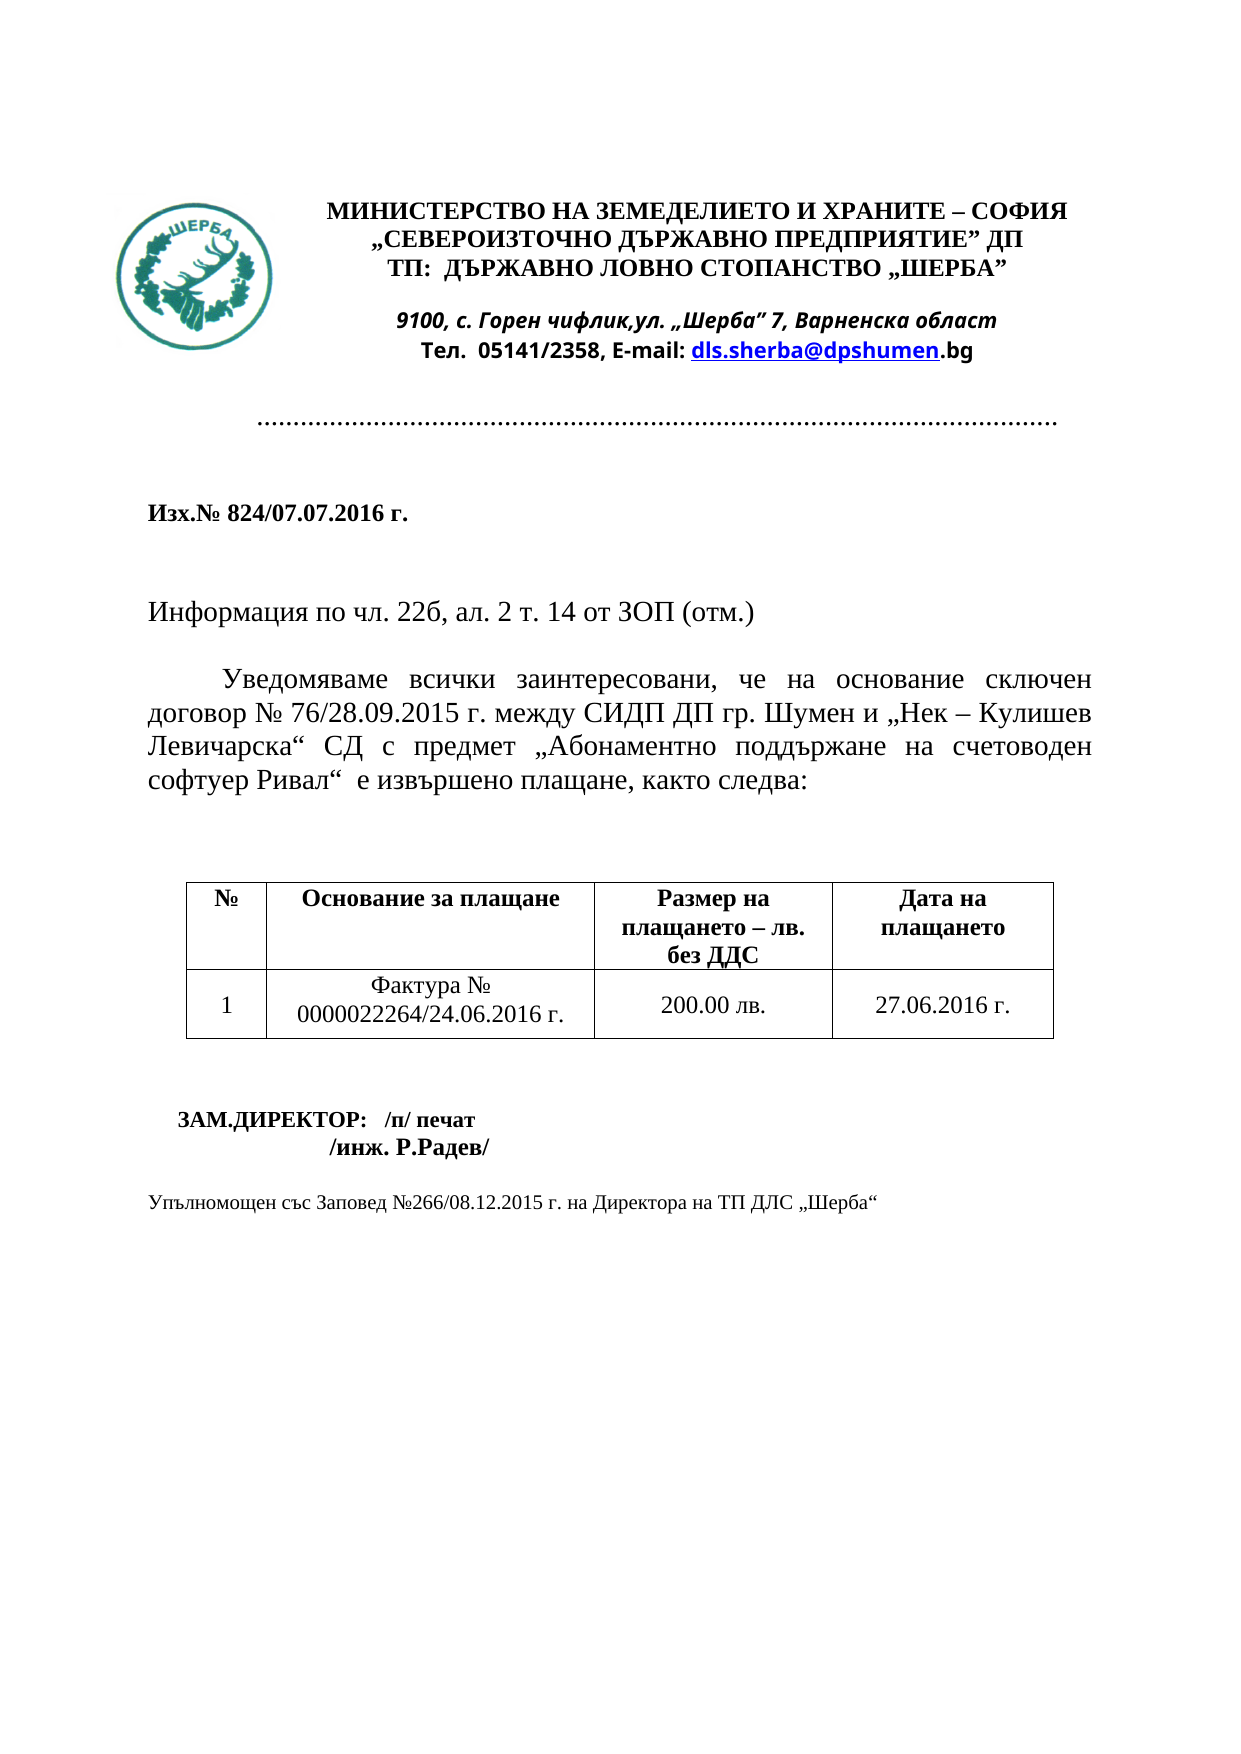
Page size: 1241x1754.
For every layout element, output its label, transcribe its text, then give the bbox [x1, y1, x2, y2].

text 9100, с. Горен чифлик,ул. „Шерба” 7, Варненска област [283, 305, 1093, 334]
table_cell 1 [187, 970, 266, 1038]
table_cell 27.06.2016 г. [833, 970, 1053, 1038]
text МИНИСТЕРСТВО НА ЗЕМЕДЕЛИЕТО И ХРАНИТЕ – СОФИЯ [283, 196, 1093, 224]
text Упълномощен със Заповед №266/08.12.2015 г. на Директора на ТП ДЛС „Шерба“ [148, 1190, 1093, 1214]
text ТП: ДЪРЖАВНО ЛОВНО СТОПАНСТВО „ШЕРБА” [283, 253, 1093, 282]
table_header Размер на плащането – лв. без ДДС [595, 883, 832, 969]
table_header Дата на плащането [833, 883, 1053, 969]
table_cell 200.00 лв. [595, 970, 832, 1038]
text „СЕВЕРОИЗТОЧНО ДЪРЖАВНО ПРЕДПРИЯТИЕ” ДП [283, 224, 1093, 253]
text .............................................................................................................. [148, 398, 1093, 431]
text /инж. Р.Радев/ [177, 1132, 1093, 1161]
text Информация по чл. 22б, ал. 2 т. 14 от ЗОП (отм.) [148, 594, 1093, 628]
text ЗАМ.ДИРЕКТОР: /п/ печат [148, 1106, 1093, 1132]
text Тел. 05141/2358, Е-mail: dls.sherba@dpshumen.bg [148, 334, 1093, 364]
text Уведомяваме всички заинтересовани, че на основание сключен договор № 76/28.09.2015 г. между СИДП ДП гр. Шумен и „Нек – Кулишев Левичарска“ СД с предмет „Абонаментно поддържане на счетоводен софтуер Ривал“ е извършено плащане, както следва: [148, 661, 1093, 796]
table_header Основание за плащане [267, 883, 594, 969]
picture [104, 193, 283, 356]
table_cell Фактура № 0000022264/24.06.2016 г. [267, 970, 594, 1038]
text Изх.№ 824/07.07.2016 г. [148, 498, 1093, 527]
table_header № [187, 883, 266, 969]
